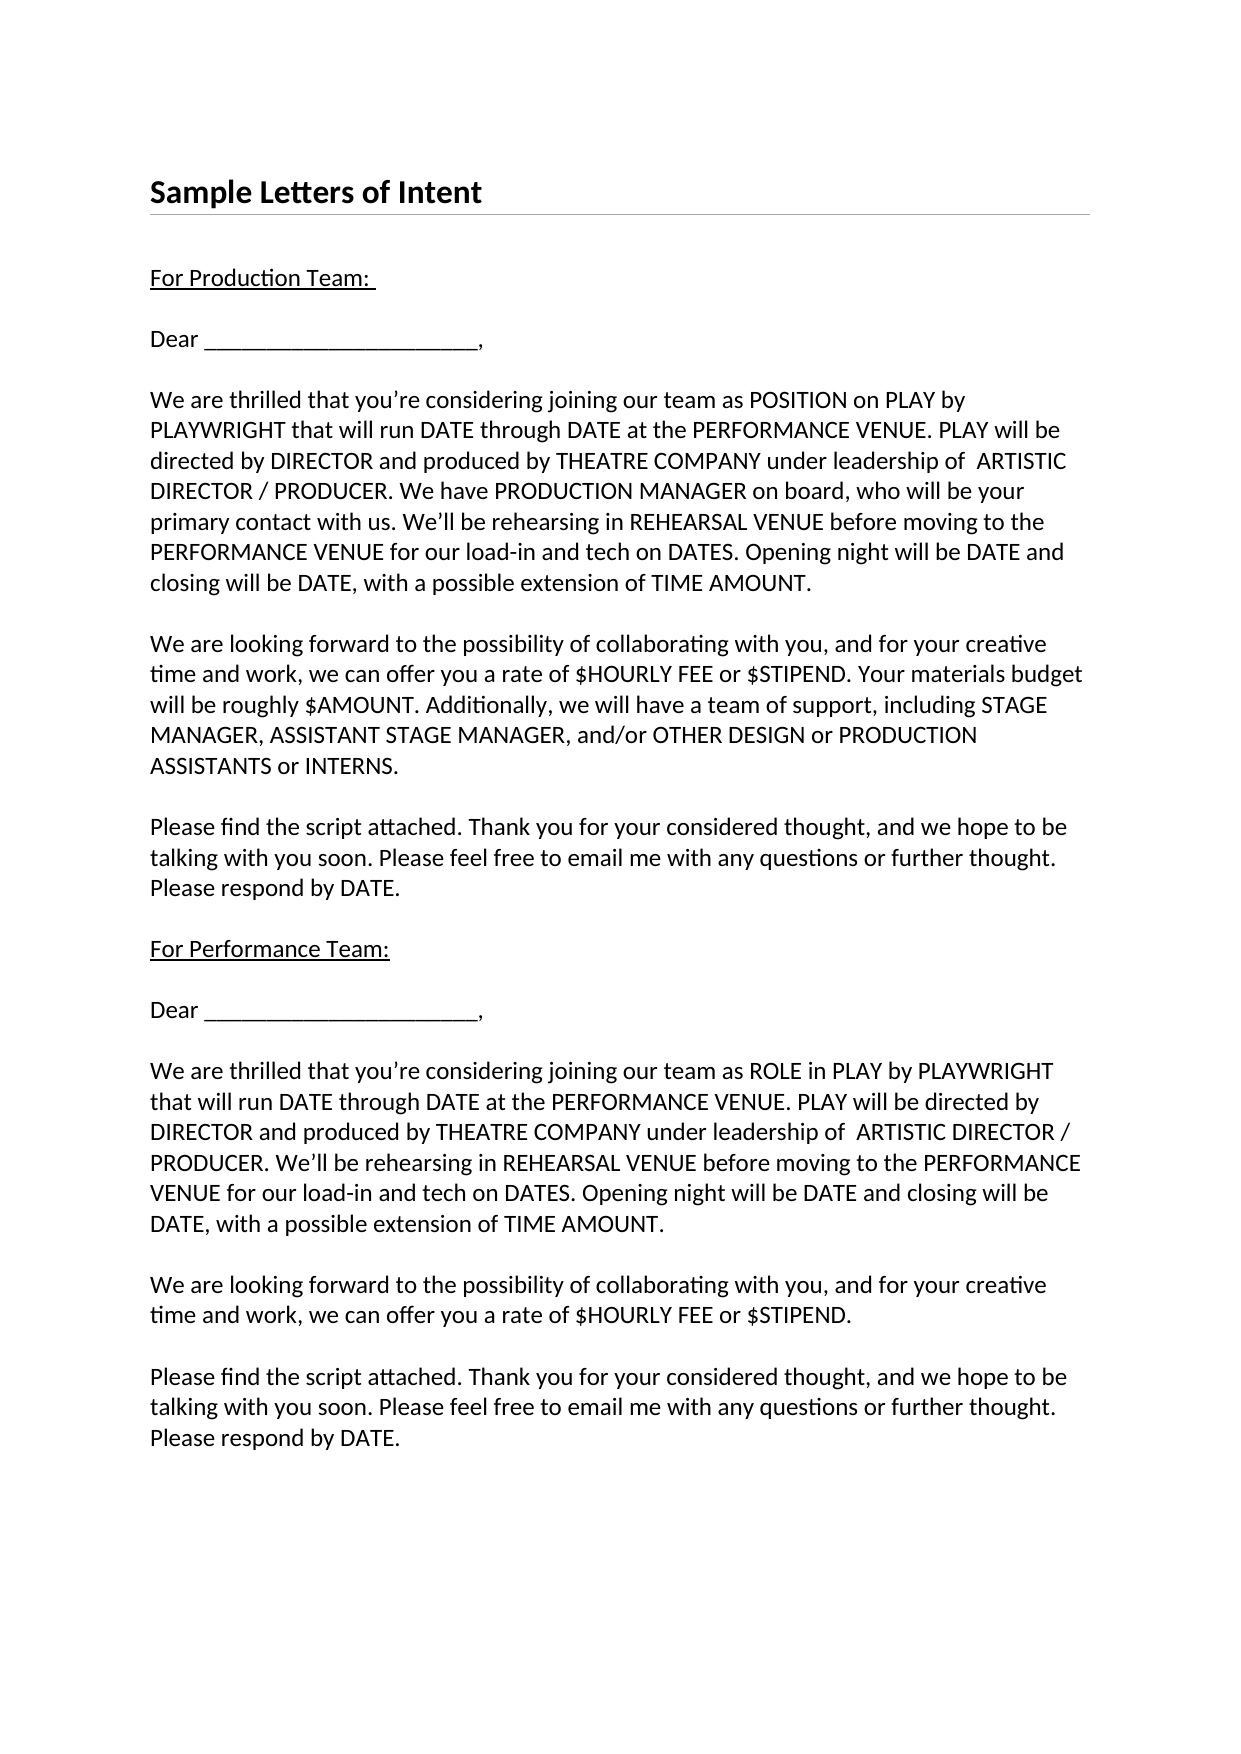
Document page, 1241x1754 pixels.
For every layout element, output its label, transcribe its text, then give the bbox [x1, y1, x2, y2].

text We are thrilled that you’re considering joining our team as ROLE in PLAY by PLAYWRIGHT that will run DATE through DATE at the PERFORMANCE VENUE. PLAY will be directed by DIRECTOR and produced by THEATRE COMPANY under leadership of ARTISTIC DIRECTOR / PRODUCER. We’ll be rehearsing in REHEARSAL VENUE before moving to the PERFORMANCE VENUE for our load-in and tech on DATES. Opening night will be DATE and closing will be DATE, with a possible extension of TIME AMOUNT. [150, 1055, 1090, 1238]
text Dear ______________________, [150, 994, 1090, 1025]
text Please find the script attached. Thank you for your considered thought, and we hope to be talking with you soon. Please feel free to email me with any questions or further thought. Please respond by DATE. [150, 811, 1090, 903]
text For Production Team: [150, 262, 1090, 292]
text We are looking forward to the possibility of collaborating with you, and for your creative time and work, we can offer you a rate of $HOURLY FEE or $STIPEND. Your materials budget will be roughly $AMOUNT. Additionally, we will have a team of support, including STAGE MANAGER, ASSISTANT STAGE MANAGER, and/or OTHER DESIGN or PRODUCTION ASSISTANTS or INTERNS. [150, 628, 1090, 781]
text We are thrilled that you’re considering joining our team as POSITION on PLAY by PLAYWRIGHT that will run DATE through DATE at the PERFORMANCE VENUE. PLAY will be directed by DIRECTOR and produced by THEATRE COMPANY under leadership of ARTISTIC DIRECTOR / PRODUCER. We have PRODUCTION MANAGER on board, who will be your primary contact with us. We’ll be rehearsing in REHEARSAL VENUE before moving to the PERFORMANCE VENUE for our load-in and tech on DATES. Opening night will be DATE and closing will be DATE, with a possible extension of TIME AMOUNT. [150, 384, 1090, 598]
text Dear ______________________, [150, 323, 1090, 353]
subtitle Sample Letters of Intent [150, 171, 1090, 214]
text For Performance Team: [150, 933, 1090, 964]
text We are looking forward to the possibility of collaborating with you, and for your creative time and work, we can offer you a rate of $HOURLY FEE or $STIPEND. [150, 1269, 1090, 1330]
text Please find the script attached. Thank you for your considered thought, and we hope to be talking with you soon. Please feel free to email me with any questions or further thought. Please respond by DATE. [150, 1361, 1090, 1452]
